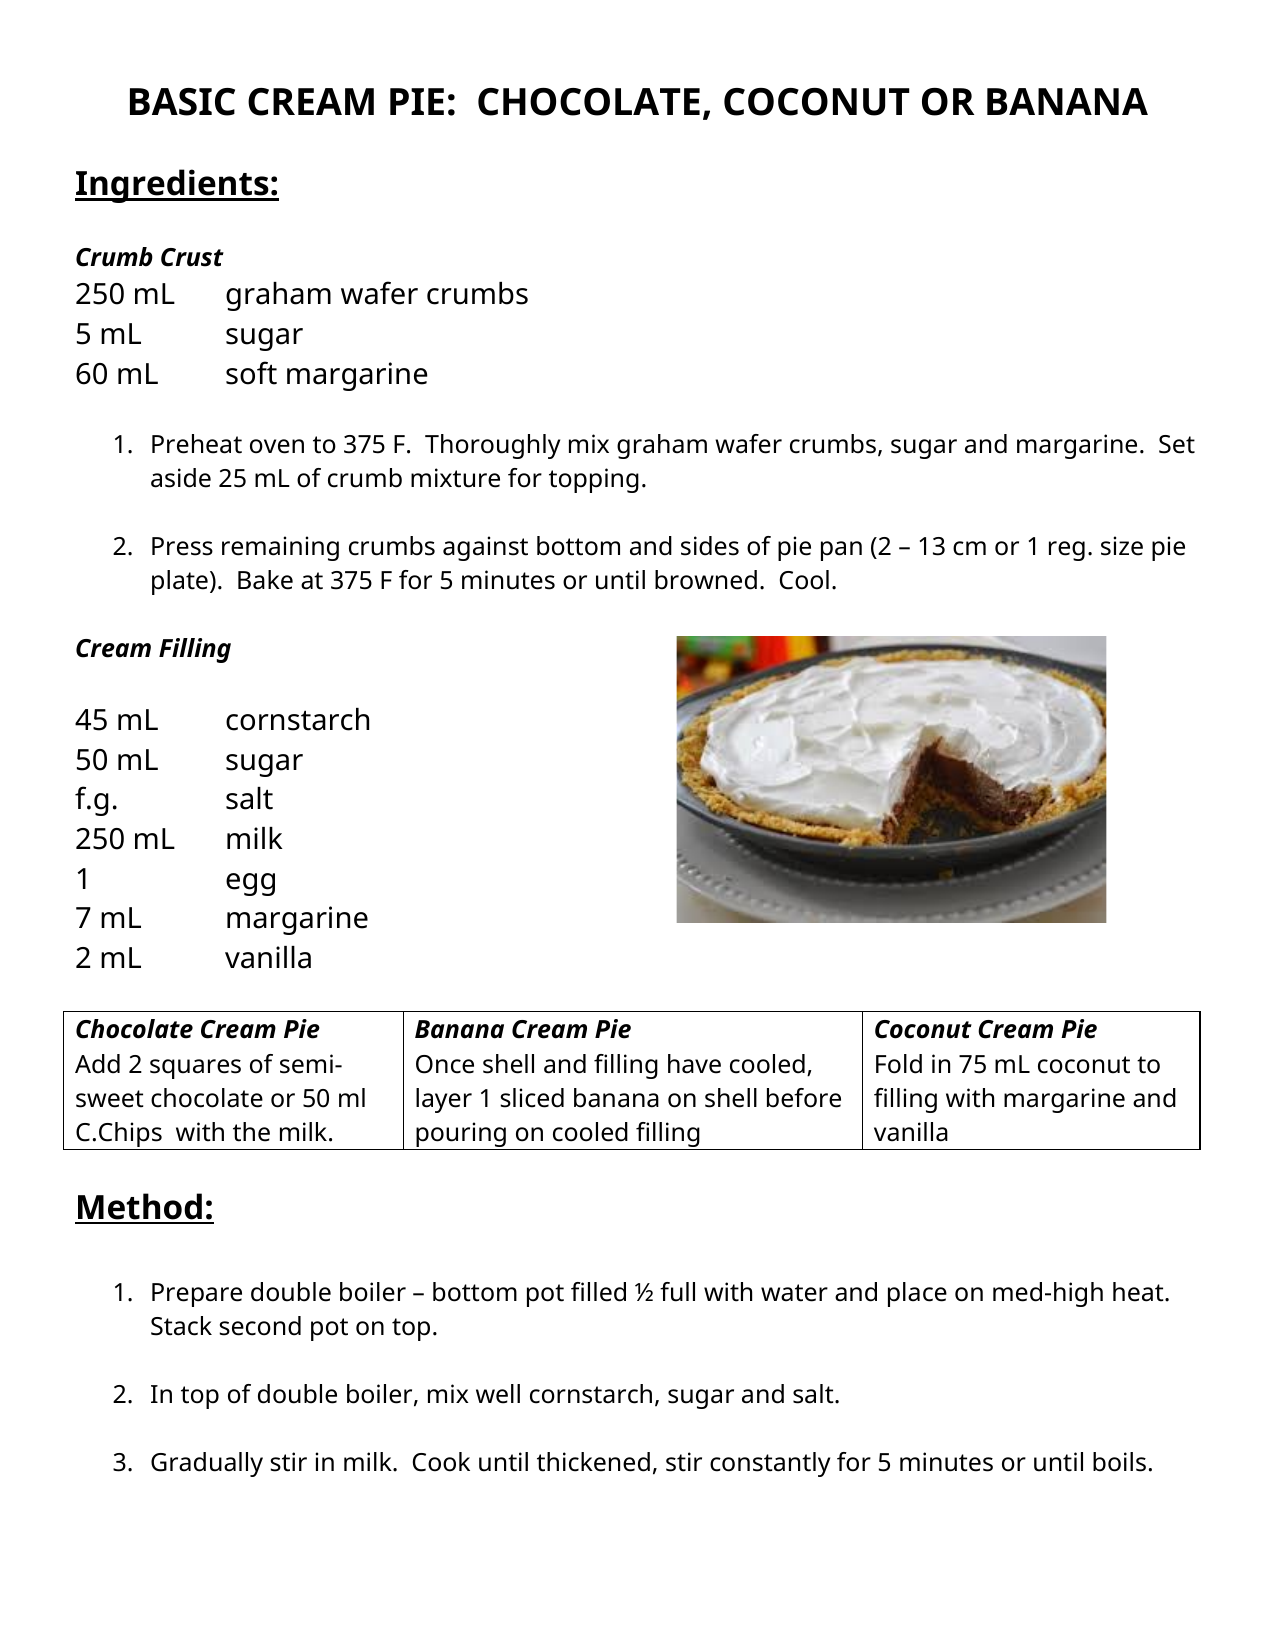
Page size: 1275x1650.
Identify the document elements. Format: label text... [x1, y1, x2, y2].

text 2 mL vanilla [75, 937, 1200, 977]
text f.g. salt [75, 779, 1200, 818]
list Preheat oven to 375 F. Thoroughly mix graham wafer crumbs, sugar and margarine. Set aside 25 mL of crumb mixture for topping. [112, 427, 1200, 495]
list In top of double boiler, mix well cornstarch, sugar and salt. [112, 1377, 1200, 1411]
text Method: [75, 1183, 1200, 1229]
text Cream Filling [75, 631, 1200, 665]
text 50 mL sugar [75, 739, 1200, 779]
text 45 mL cornstarch [75, 699, 1200, 739]
text 5 mL sugar [75, 313, 1200, 353]
text 7 mL margarine [75, 898, 1200, 937]
list Prepare double boiler – bottom pot filled ½ full with water and place on med-high heat. Stack second pot on top. [112, 1274, 1200, 1342]
text Crumb Crust [75, 239, 1200, 274]
table_header Coconut Cream Pie Fold in 75 mL coconut to filling with margarine and vanilla [863, 1012, 1199, 1148]
text 250 mL graham wafer crumbs [75, 274, 1200, 313]
list Press remaining crumbs against bottom and sides of pie pan (2 – 13 cm or 1 reg. size pie plate). Bake at 375 F for 5 minutes or until browned. Cool. [112, 529, 1200, 597]
text Ingredients: [75, 160, 1200, 206]
text 250 mL milk [75, 818, 1200, 858]
picture [676, 665, 1107, 699]
table_header Chocolate Cream Pie Add 2 squares of semi-sweet chocolate or 50 ml C.Chips with the milk. [64, 1012, 403, 1148]
text 1 egg [75, 858, 1200, 898]
text 60 mL soft margarine [75, 353, 1200, 393]
list Gradually stir in milk. Cook until thickened, stir constantly for 5 minutes or until boils. [112, 1445, 1200, 1479]
table_header Banana Cream Pie Once shell and filling have cooled, layer 1 sliced banana on shell before pouring on cooled filling [404, 1012, 862, 1148]
text BASIC CREAM PIE: CHOCOLATE, COCONUT OR BANANA [75, 75, 1200, 126]
